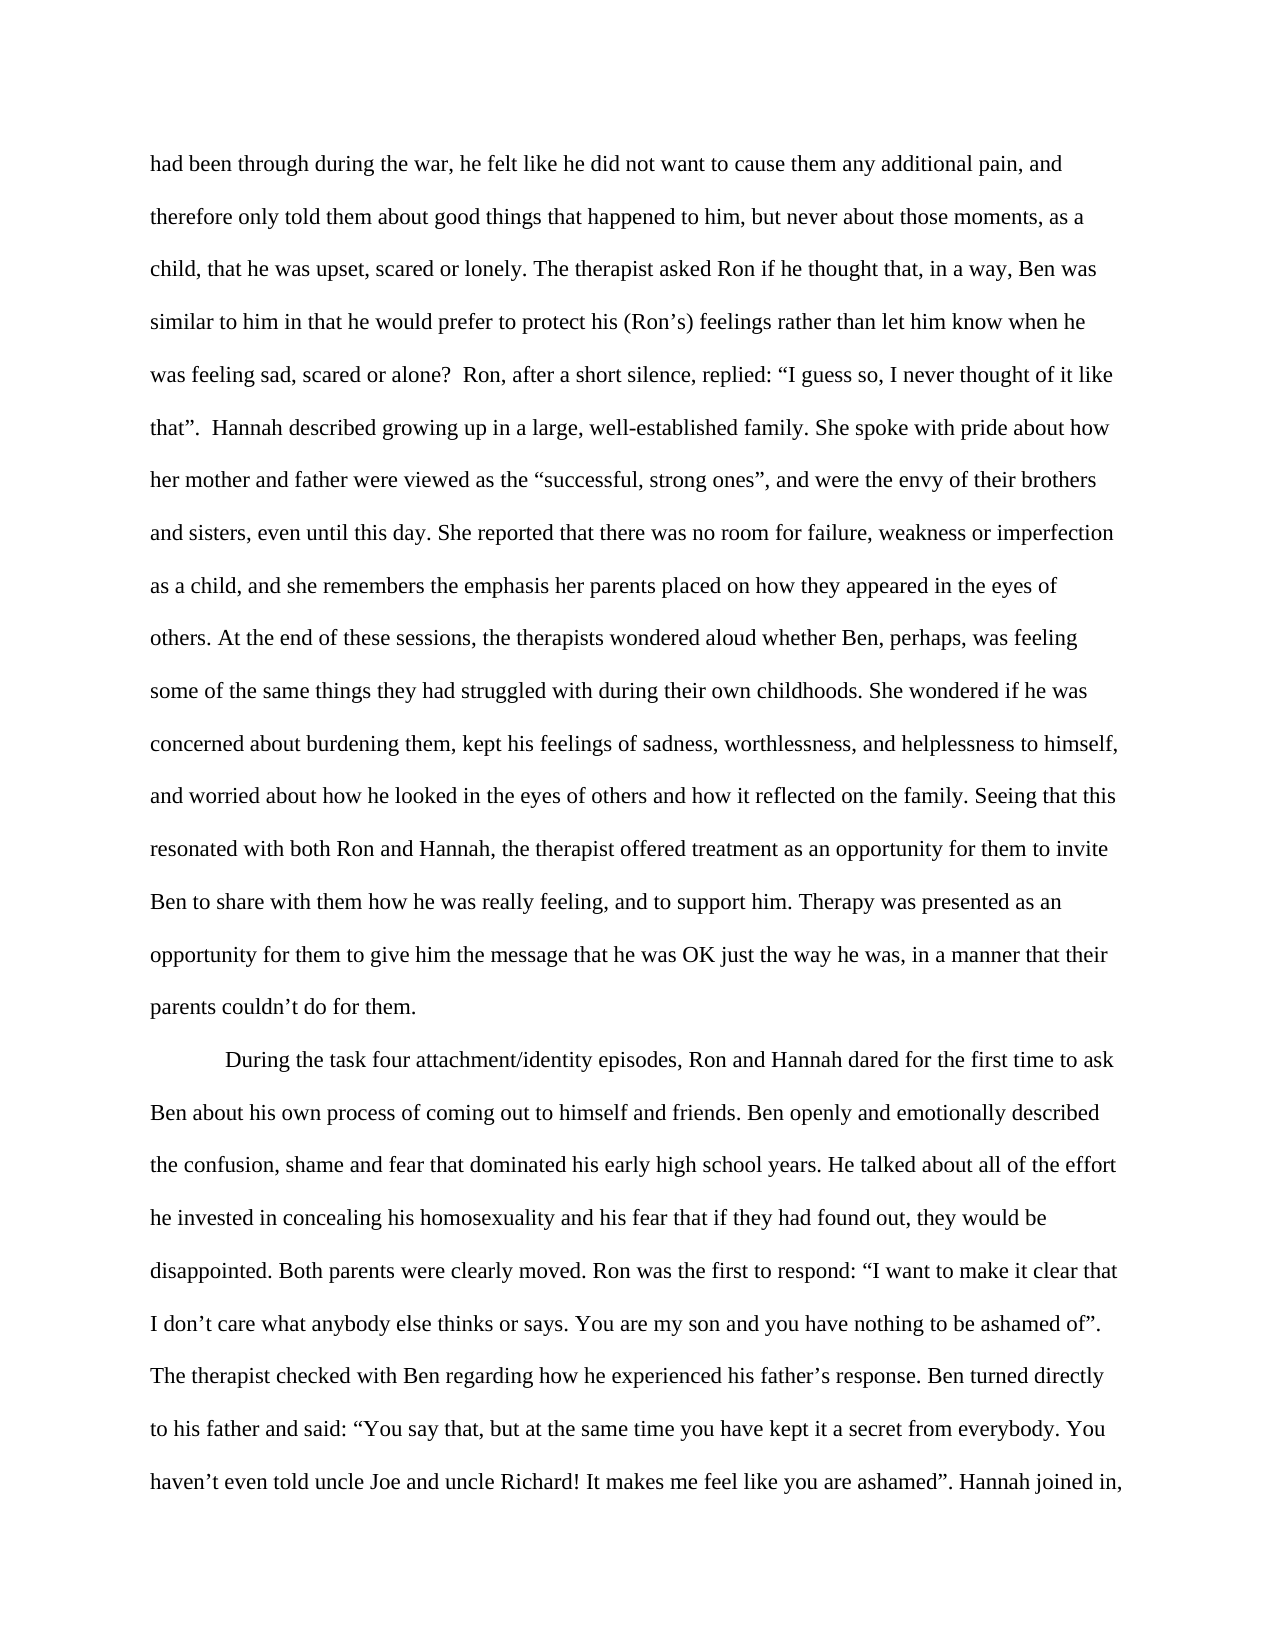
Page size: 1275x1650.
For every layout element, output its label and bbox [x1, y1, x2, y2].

text [150, 1046, 1125, 1494]
text [150, 150, 1125, 1020]
